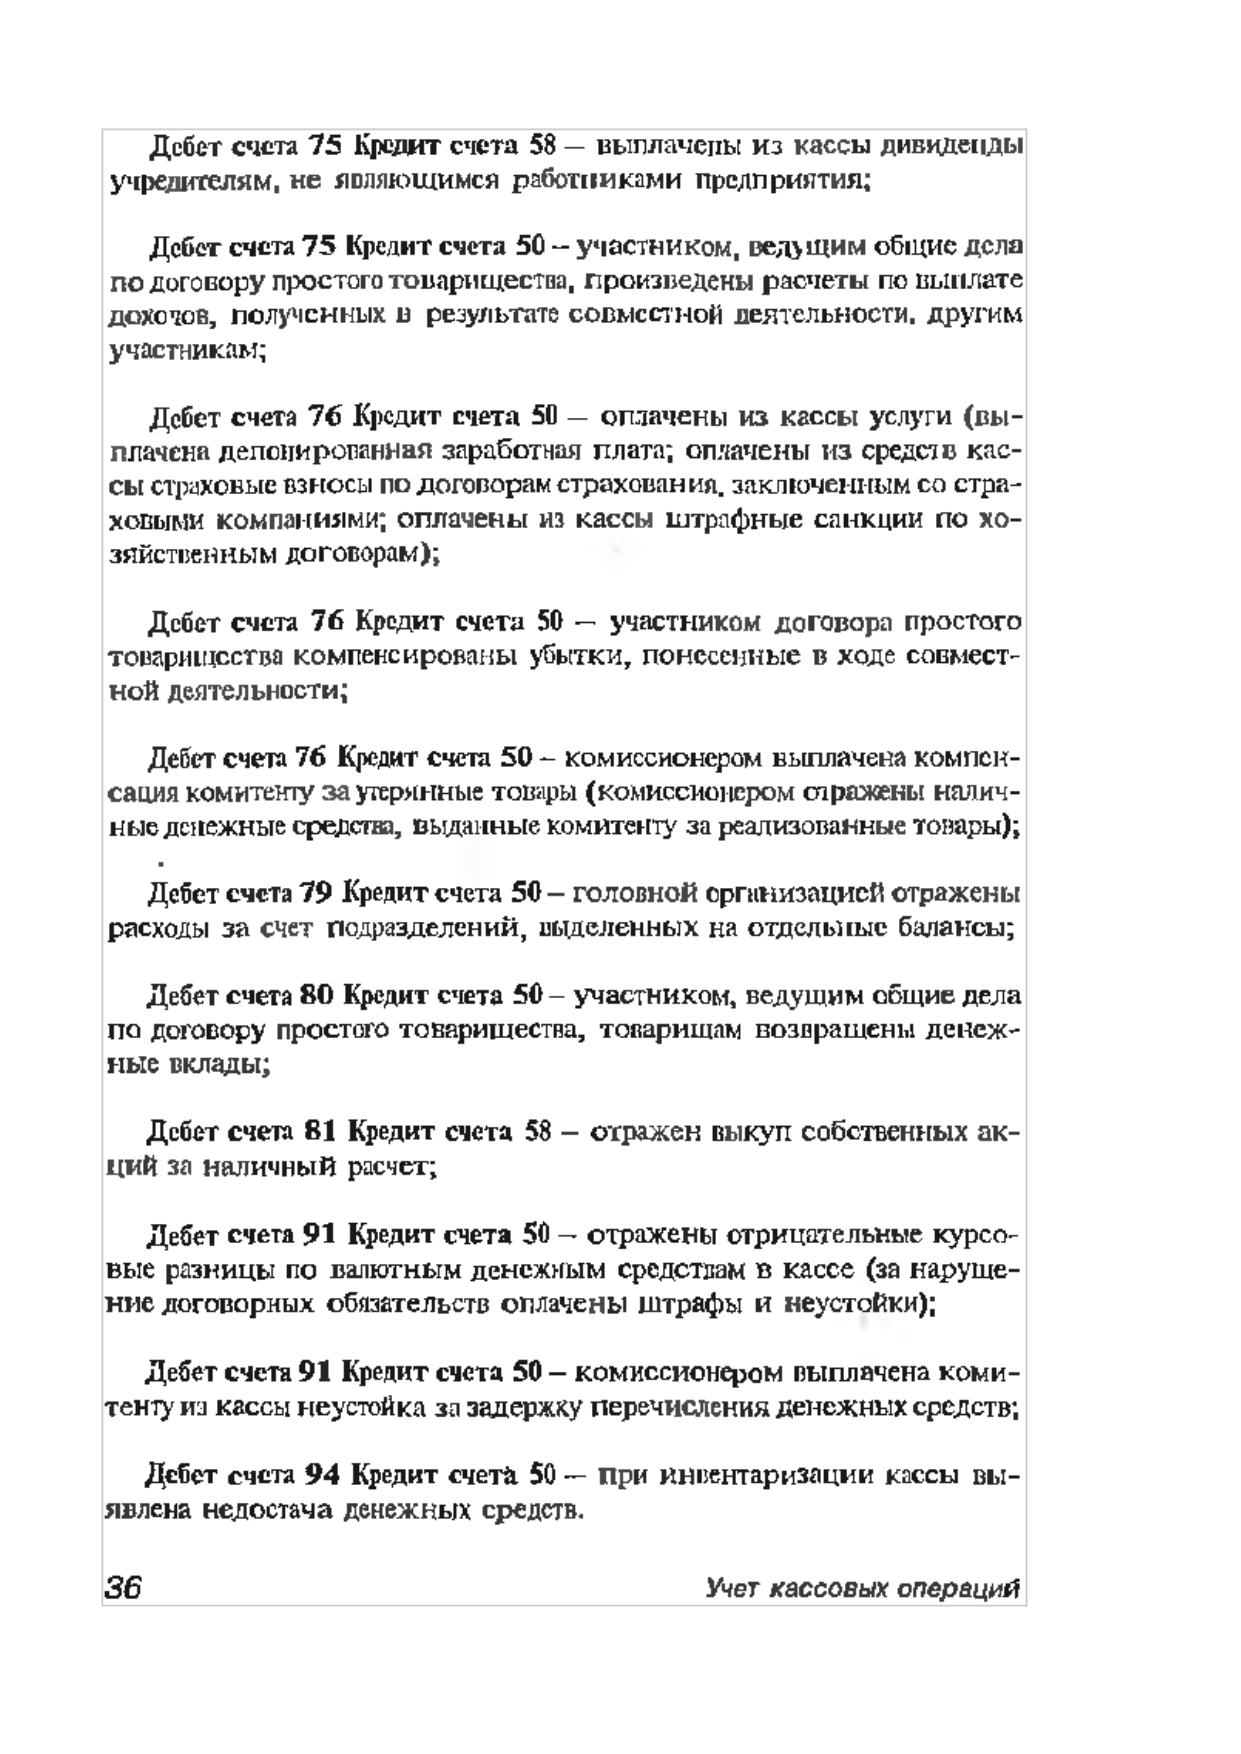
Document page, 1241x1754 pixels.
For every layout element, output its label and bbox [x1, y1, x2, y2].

picture [88, 118, 1060, 1636]
